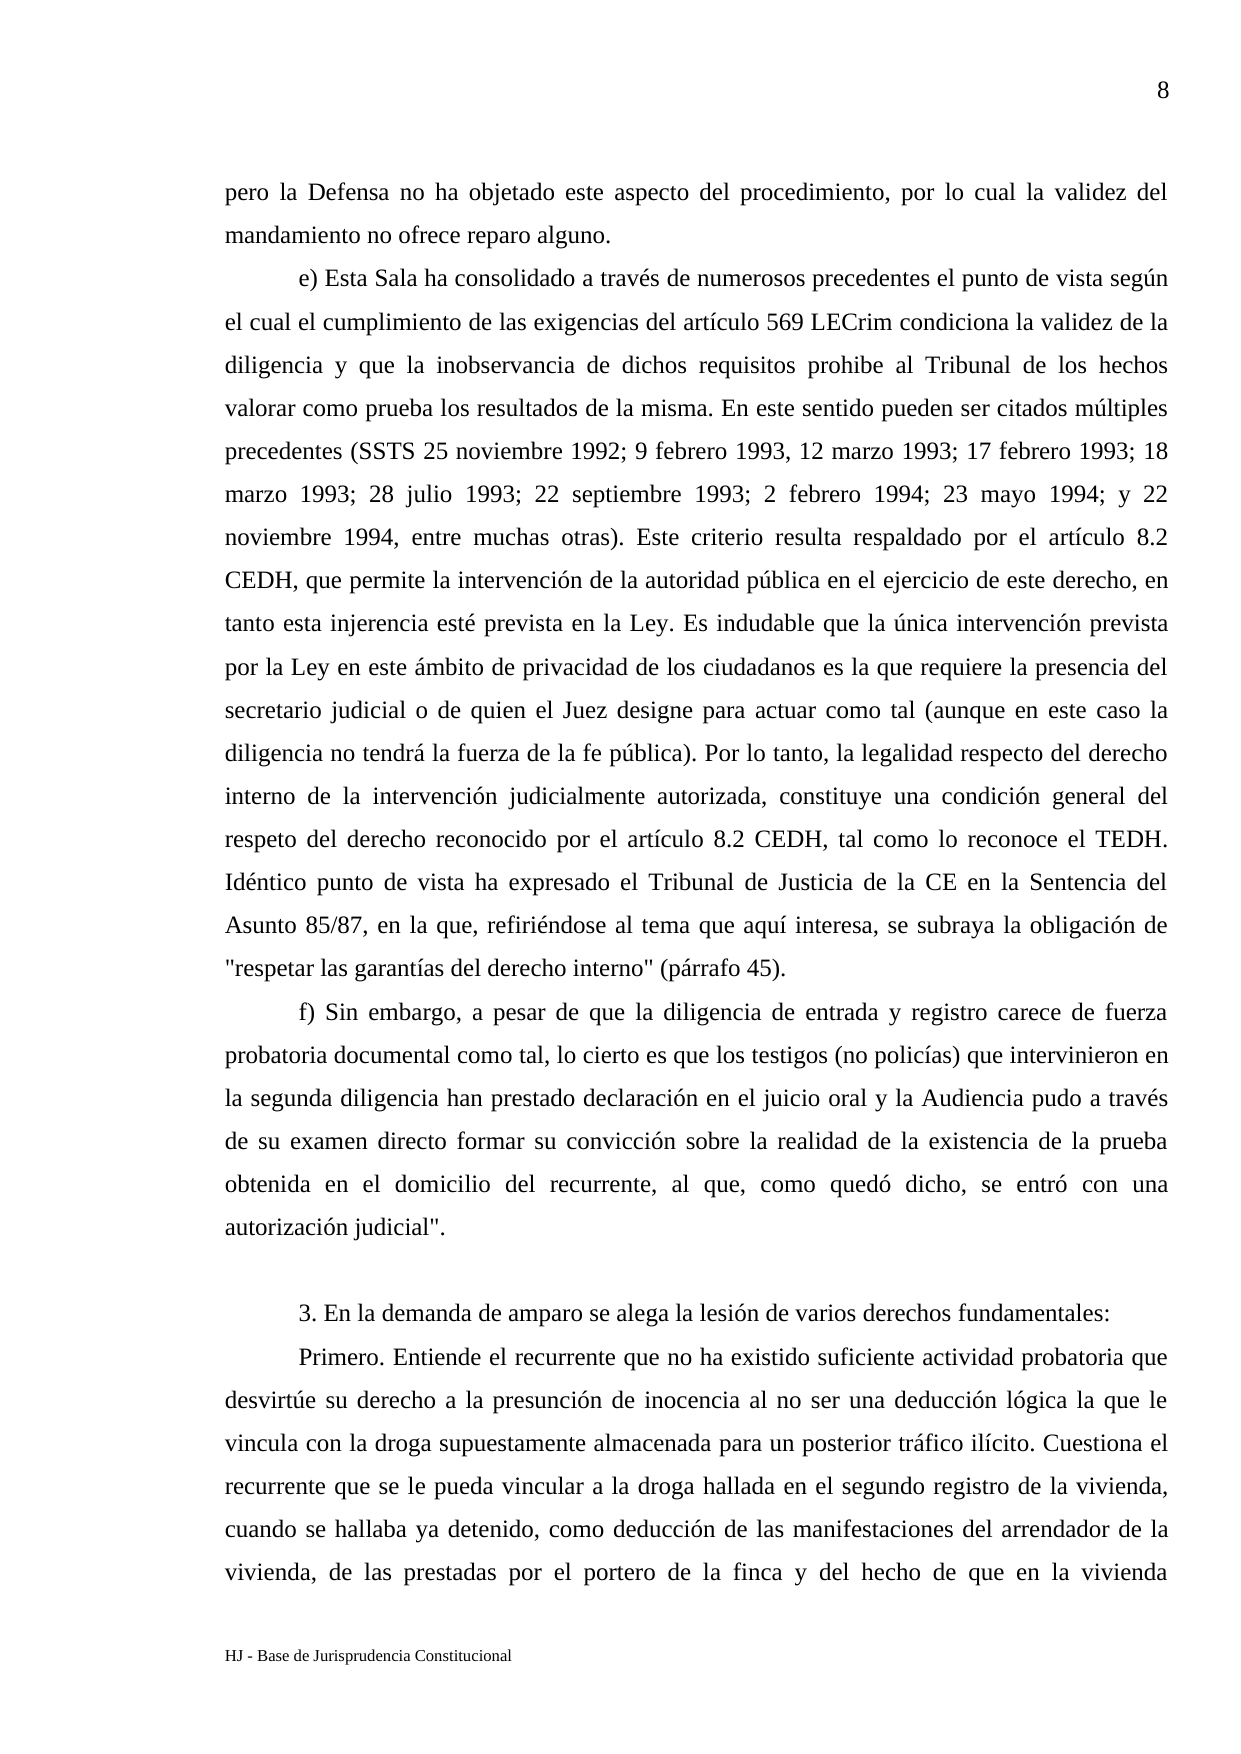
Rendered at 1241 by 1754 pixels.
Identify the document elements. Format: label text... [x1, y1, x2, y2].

text 3. En la demanda de amparo se alega la lesión de varios derechos fundamentales: [224, 1298, 1169, 1327]
text e) Esta Sala ha consolidado a través de numerosos precedentes el punto de vista según el cual el cumplimiento de las exigencias del artículo 569 LECrim condiciona la validez de la diligencia y que la inobservancia de dichos requisitos prohibe al Tribunal de los hechos valorar como prueba los resultados de la misma. En este sentido pueden ser citados múltiples precedentes (SSTS 25 noviembre 1992; 9 febrero 1993, 12 marzo 1993; 17 febrero 1993; 18 marzo 1993; 28 julio 1993; 22 septiembre 1993; 2 febrero 1994; 23 mayo 1994; y 22 noviembre 1994, entre muchas otras). Este criterio resulta respaldado por el artículo 8.2 CEDH, que permite la intervención de la autoridad pública en el ejercicio de este derecho, en tanto esta injerencia esté prevista en la Ley. Es indudable que la única intervención prevista por la Ley en este ámbito de privacidad de los ciudadanos es la que requiere la presencia del secretario judicial o de quien el Juez designe para actuar como tal (aunque en este caso la diligencia no tendrá la fuerza de la fe pública). Por lo tanto, la legalidad respecto del derecho interno de la intervención judicialmente autorizada, constituye una condición general del respeto del derecho reconocido por el artículo 8.2 CEDH, tal como lo reconoce el TEDH. Idéntico punto de vista ha expresado el Tribunal de Justicia de la CE en la Sentencia del Asunto 85/87, en la que, refiriéndose al tema que aquí interesa, se subraya la obligación de "respetar las garantías del derecho interno" (párrafo 45). [224, 263, 1169, 982]
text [224, 1342, 1169, 1586]
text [224, 177, 1169, 249]
text f) Sin embargo, a pesar de que la diligencia de entrada y registro carece de fuerza probatoria documental como tal, lo cierto es que los testigos (no policías) que intervinieron en la segunda diligencia han prestado declaración en el juicio oral y la Audiencia pudo a través de su examen directo formar su convicción sobre la realidad de la existencia de la prueba obtenida en el domicilio del recurrente, al que, como quedó dicho, se entró con una autorización judicial". [224, 997, 1169, 1241]
